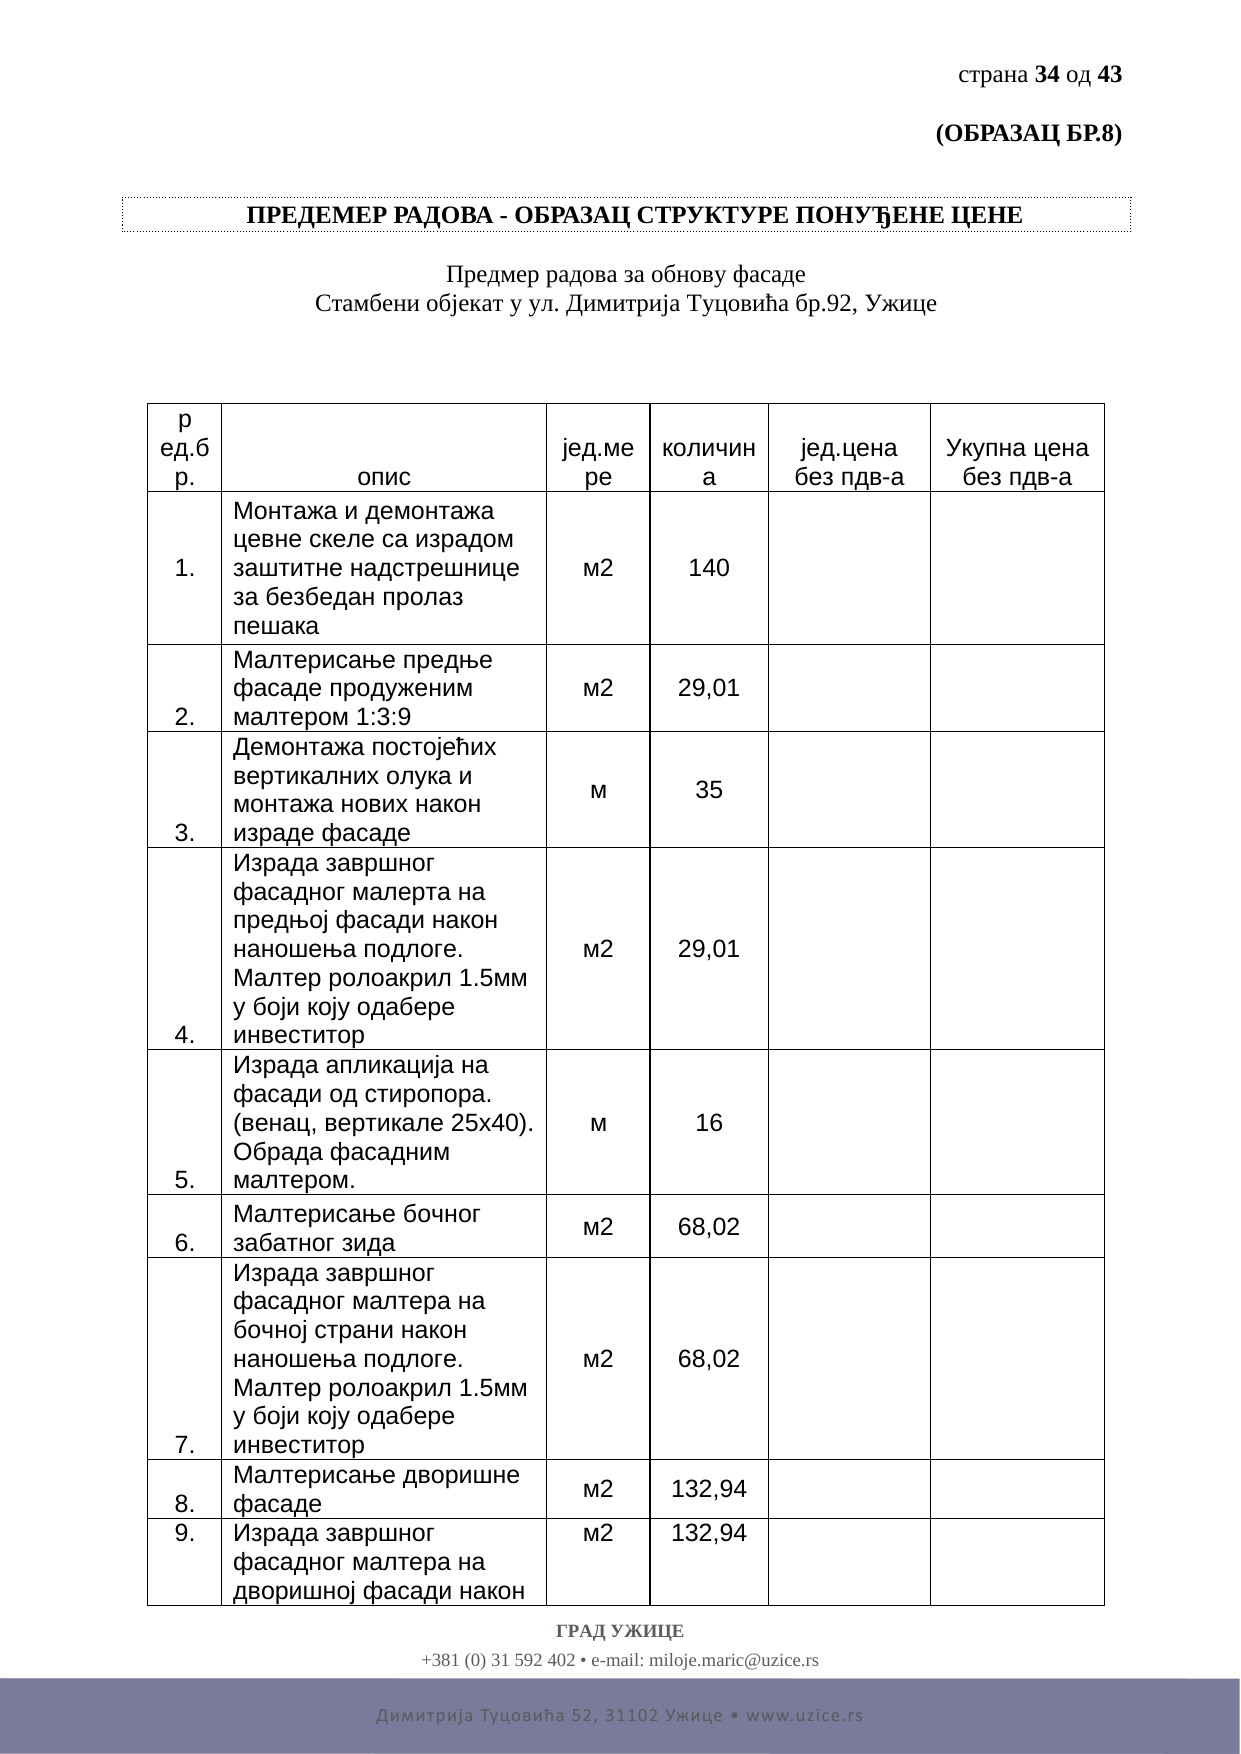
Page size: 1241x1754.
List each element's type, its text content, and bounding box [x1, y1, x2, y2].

table_cell м2 [547, 645, 649, 731]
table_cell м [547, 1050, 649, 1194]
table_cell [769, 1195, 930, 1257]
table_cell Израда апликација на фасади од стиропора. (венац, вертикале 25х40). Обрада фасадним малтером. [222, 1050, 546, 1194]
table_cell м [547, 732, 649, 847]
table_cell [769, 848, 930, 1049]
table_cell количина [651, 404, 768, 491]
table_cell [769, 645, 930, 731]
table_cell Монтажа и демонтажа цевне скеле са израдом заштитне надстрешнице за безбедан пролаз пешака [222, 492, 546, 644]
table_cell [931, 1519, 1104, 1605]
table_cell [931, 1050, 1104, 1194]
table_cell 68,02 [651, 1258, 768, 1459]
table_cell ред.бр. [148, 404, 221, 491]
table_cell [769, 492, 930, 644]
table_cell м2 [547, 1258, 649, 1459]
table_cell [222, 1519, 546, 1605]
picture [0, 1677, 1240, 1754]
table_cell јед.мере [547, 404, 649, 491]
table_cell 7. [148, 1258, 221, 1459]
table_cell [931, 1258, 1104, 1459]
table_cell м2 [547, 1460, 649, 1517]
table_cell [769, 1519, 930, 1605]
table_cell [931, 848, 1104, 1049]
table_cell 132,94 [651, 1460, 768, 1517]
table_cell Стамбени објекат у ул. Димитрија Туцовића бр.92, Ужице [148, 288, 1104, 403]
table_cell [931, 732, 1104, 847]
table_cell 2. [148, 645, 221, 731]
table_cell [769, 1258, 930, 1459]
table_cell Демонтажа постојећих вертикалних олука и монтажа нових након израде фасаде [222, 732, 546, 847]
table_cell јед.цена без пдв-а [769, 404, 930, 491]
text ПРЕДЕМЕР РАДОВА - ОБРАЗАЦ СТРУКТУРЕ ПОНУЂЕНЕ ЦЕНЕ [122, 197, 1131, 232]
table_cell 1. [148, 492, 221, 644]
table_cell [769, 732, 930, 847]
table_cell 132,94 [651, 1519, 768, 1605]
table_cell м2 [547, 1519, 649, 1605]
table_cell [931, 1195, 1104, 1257]
table_cell м2 [547, 1195, 649, 1257]
table_cell [931, 492, 1104, 644]
table_header Предмер радова за обнову фасаде [148, 257, 1104, 288]
table_cell опис [222, 404, 546, 491]
table_cell 68,02 [651, 1195, 768, 1257]
table_cell 3. [148, 732, 221, 847]
table_cell [769, 1460, 930, 1517]
table_cell [931, 1460, 1104, 1517]
table_cell Израда завршног фасадног малерта на предњој фасади након наношења подлоге. Малтер ролоакрил 1.5мм у боји коју одабере инвеститор [222, 848, 546, 1049]
table_cell 140 [651, 492, 768, 644]
table_cell 16 [651, 1050, 768, 1194]
table_cell [931, 645, 1104, 731]
table_cell 29,01 [651, 645, 768, 731]
table_cell 29,01 [651, 848, 768, 1049]
table_cell 4. [148, 848, 221, 1049]
table_cell Израда завршног фасадног малтера на бочној страни након наношења подлоге. Малтер ролоакрил 1.5мм у боји коју одабере инвеститор [222, 1258, 546, 1459]
table_cell Малтерисање бочног забатног зида [222, 1195, 546, 1257]
table_cell 5. [148, 1050, 221, 1194]
text (ОБРАЗАЦ БР.8) [148, 118, 1122, 147]
table_cell [769, 1050, 930, 1194]
table_cell 6. [148, 1195, 221, 1257]
table_cell м2 [547, 492, 649, 644]
table_cell Малтерисање дворишне фасаде [222, 1460, 546, 1517]
table_cell 9. [148, 1519, 221, 1605]
table_cell Укупна цена без пдв-а [931, 404, 1104, 491]
table_cell 35 [651, 732, 768, 847]
table_cell м2 [547, 848, 649, 1049]
table_cell 8. [148, 1460, 221, 1517]
table_cell Малтерисање предње фасаде продуженим малтером 1:3:9 [222, 645, 546, 731]
